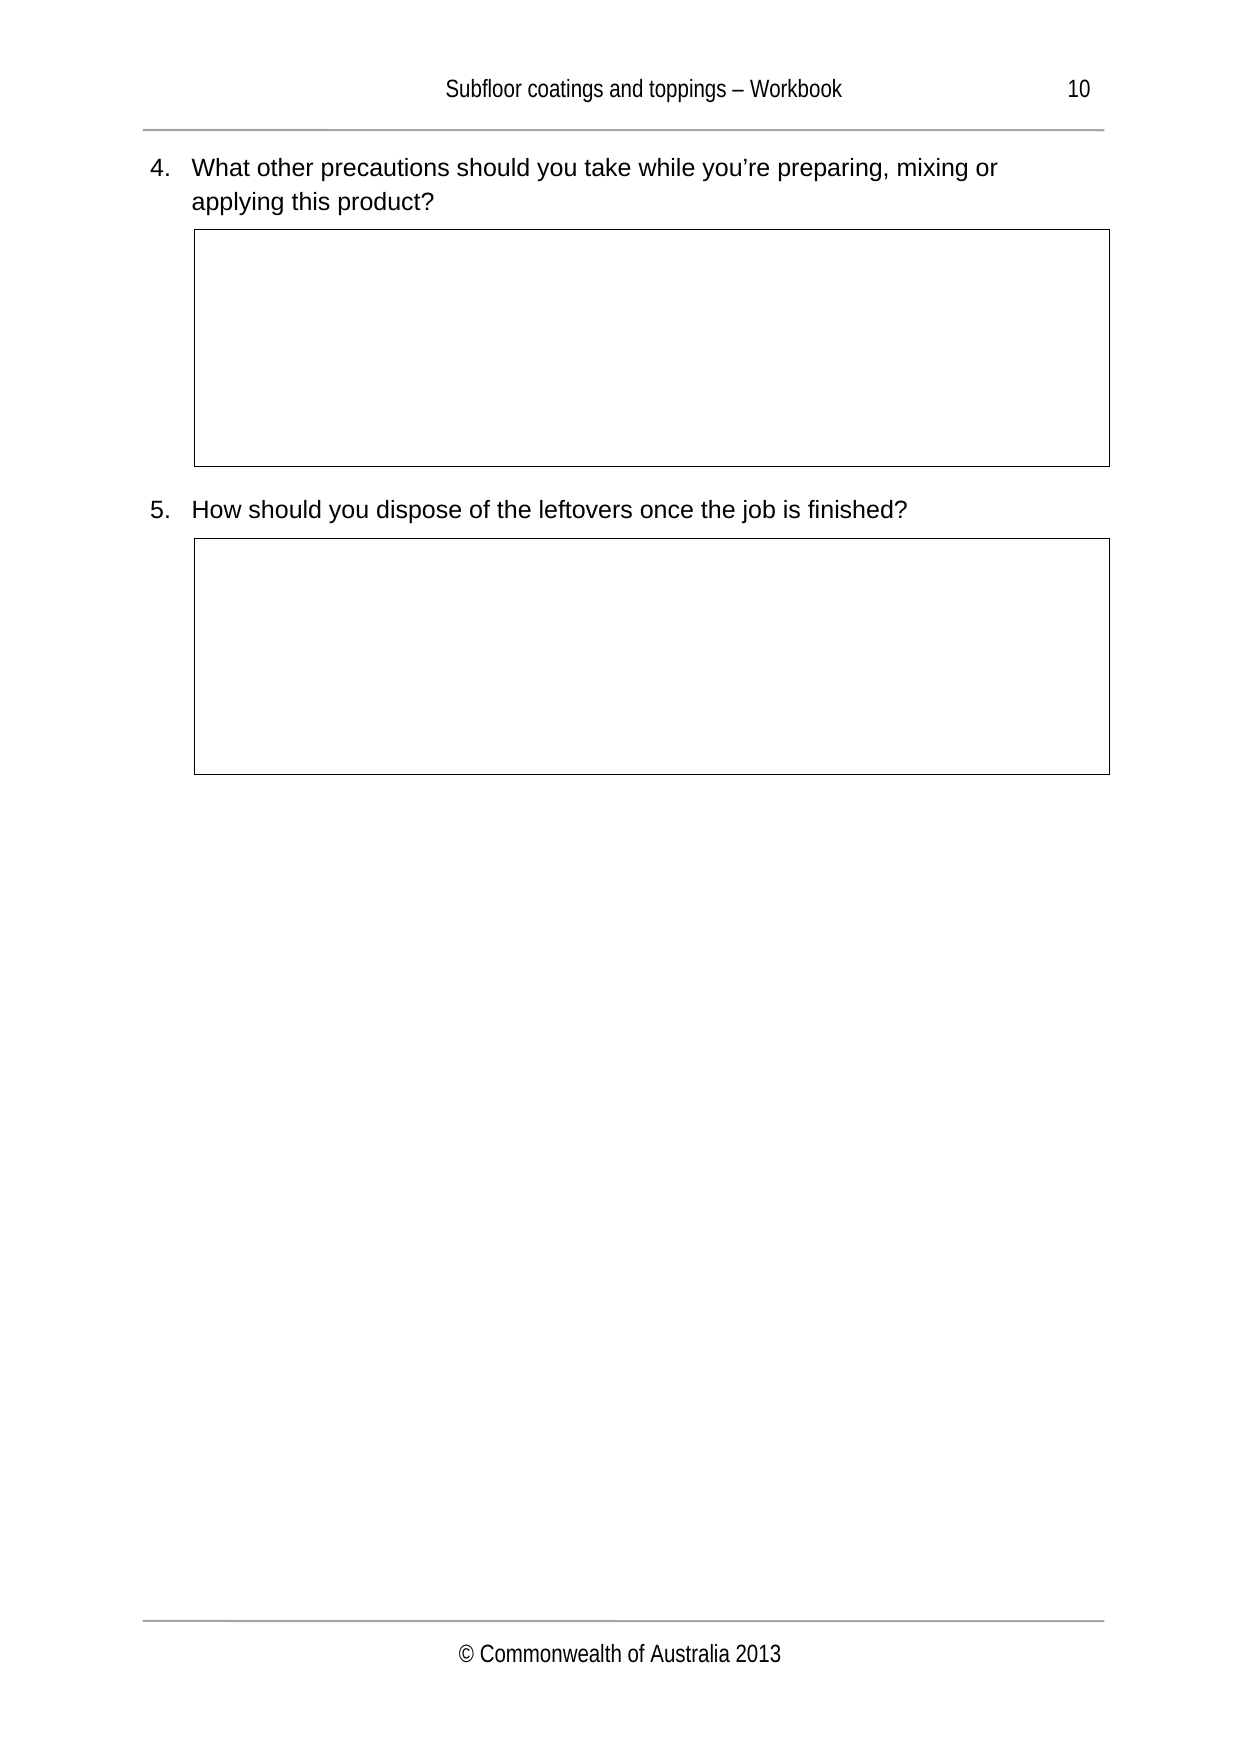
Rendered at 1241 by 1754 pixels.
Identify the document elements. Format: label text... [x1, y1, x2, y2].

table_header [195, 539, 1109, 774]
list How should you dispose of the leftovers once the job is finished? [150, 492, 1090, 525]
list What other precautions should you take while you’re preparing, mixing or applying this product? [150, 150, 1090, 217]
table_header [195, 230, 1109, 466]
